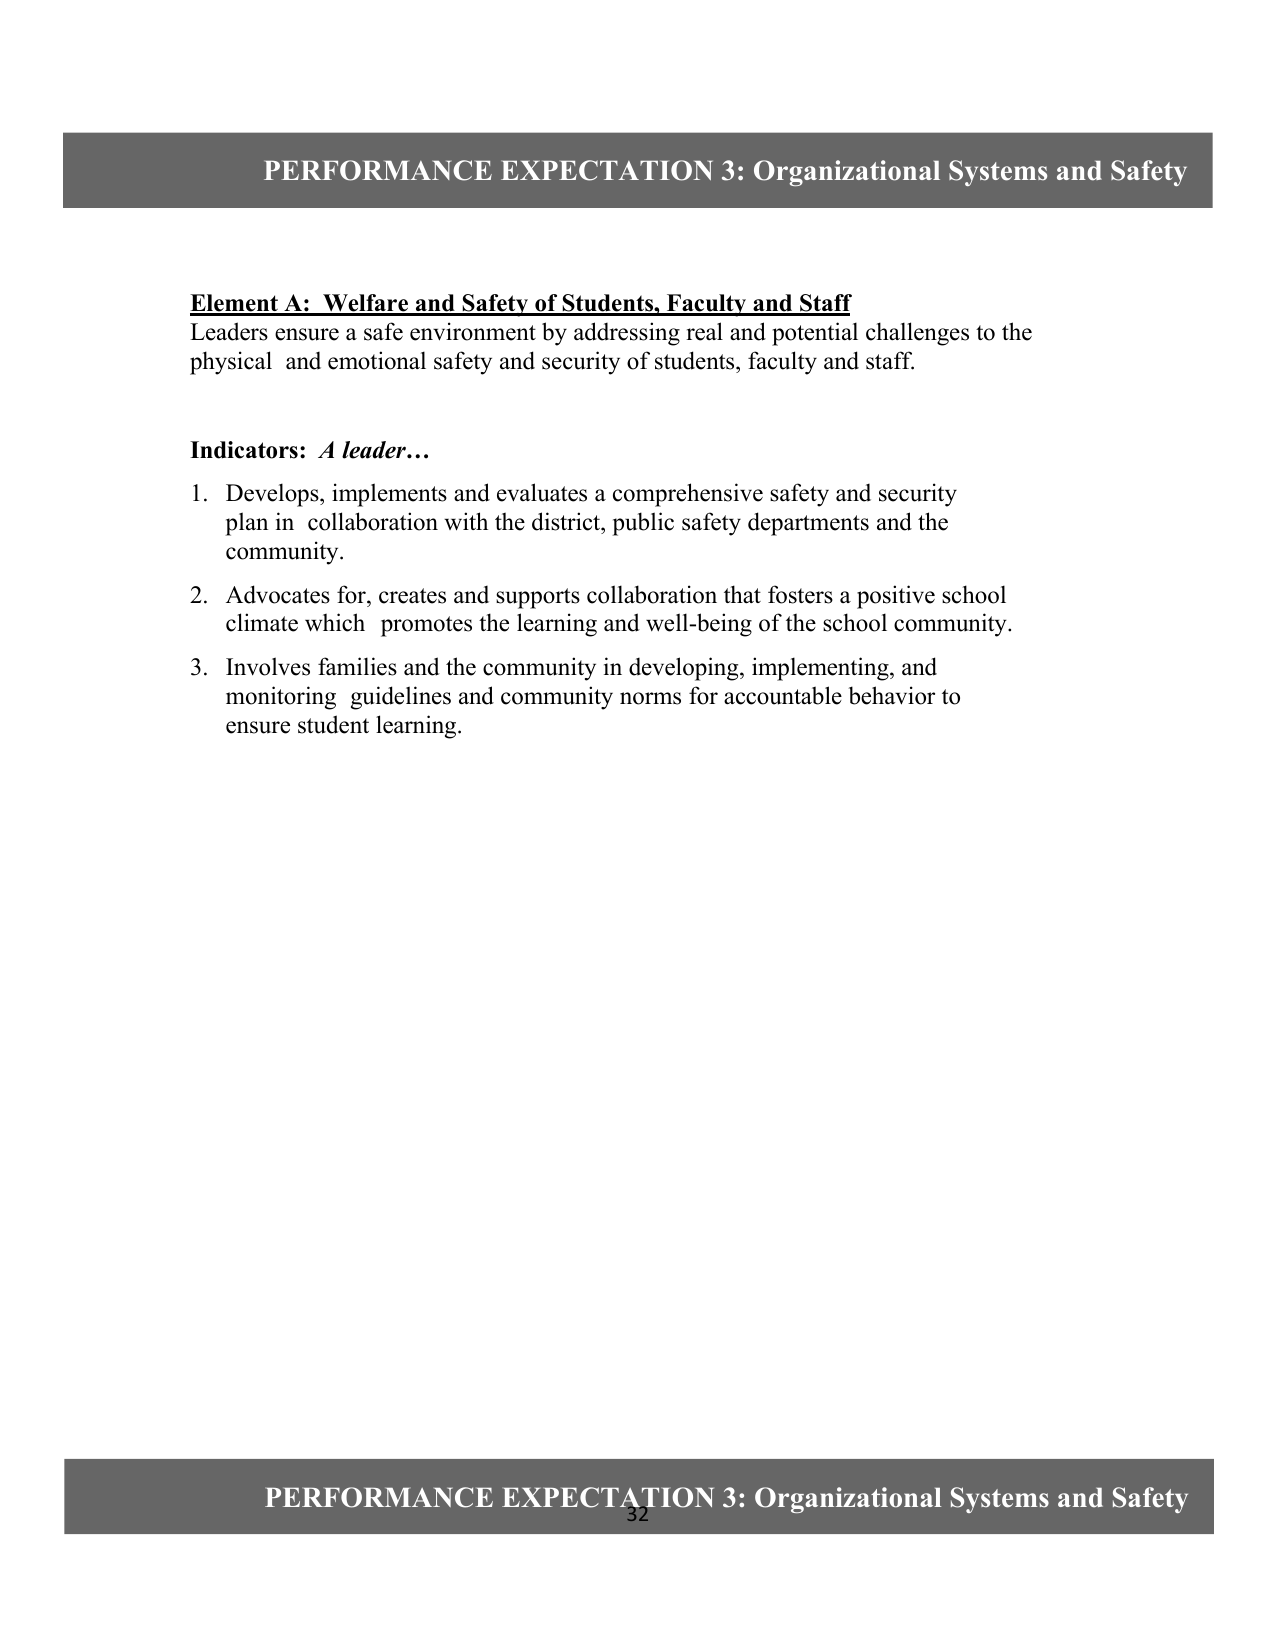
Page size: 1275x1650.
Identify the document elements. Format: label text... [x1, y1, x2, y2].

text Element A: Welfare and Safety of Students, Faculty and Staff [190, 289, 1185, 317]
text Leaders ensure a safe environment by addressing real and potential challenges to the physical and emotional safety and security of students, faculty and staff. [190, 317, 1056, 375]
text Indicators: A leader… [190, 435, 1185, 464]
list Develops, implements and evaluates a comprehensive safety and security plan in collaboration with the district, public safety departments and the community. [190, 478, 957, 565]
list Advocates for, creates and supports collaboration that fosters a positive school climate which promotes the learning and well-being of the school community. [190, 580, 1080, 637]
list Involves families and the community in developing, implementing, and monitoring guidelines and community norms for accountable behavior to ensure student learning. [190, 652, 1006, 738]
